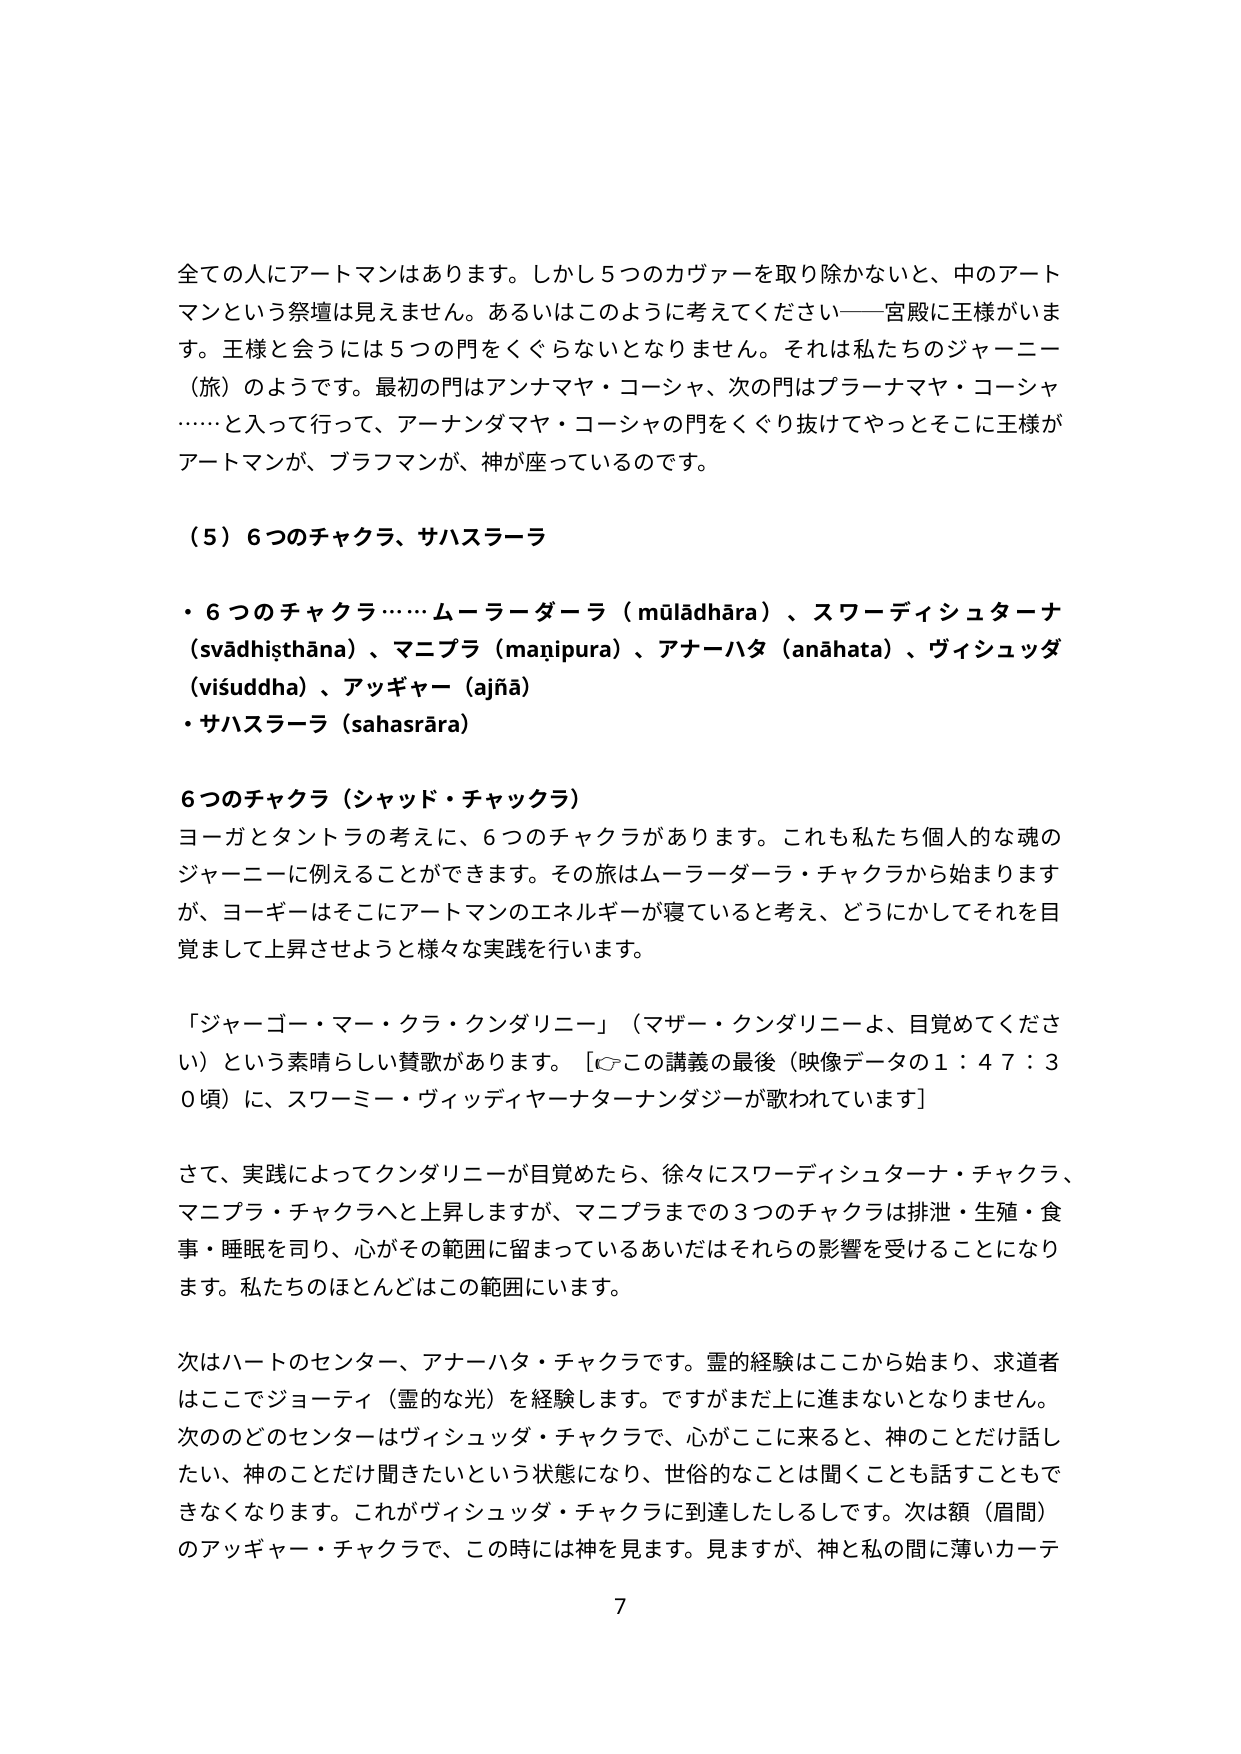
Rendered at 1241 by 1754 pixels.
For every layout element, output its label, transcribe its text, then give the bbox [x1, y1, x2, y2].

text 「ジャーゴー・マー・クラ・クンダリニー」（マザー・クンダリニーよ、目覚めてください）という素晴らしい賛歌があります。［👉この講義の最後（映像データの１：４７：３０頃）に、スワーミー・ヴィッディヤーナターナンダジーが歌われています］ [177, 1004, 1063, 1117]
text 全ての人にアートマンはあります。しかし５つのカヴァーを取り除かないと、中のアートマンという祭壇は見えません。あるいはこのように考えてください──宮殿に王様がいます。王様と会うには５つの門をくぐらないとなりません。それは私たちのジャーニー（旅）のようです。最初の門はアンナマヤ・コーシャ、次の門はプラーナマヤ・コーシャ……と入って行って、アーナンダマヤ・コーシャの門をくぐり抜けてやっとそこに王様が、アートマンが、ブラフマンが、神が座っているのです。 [177, 254, 1063, 479]
text ６つのチャクラ（シャッド・チャックラ） [177, 779, 1063, 817]
text ・サハスラーラ（sahasrāra） [177, 704, 1063, 742]
text ヨーガとタントラの考えに、6つのチャクラがあります。これも私たち個人的な魂のジャーニーに例えることができます。その旅はムーラーダーラ・チャクラから始まりますが、ヨーギーはそこにアートマンのエネルギーが寝ていると考え、どうにかしてそれを目覚まして上昇させようと様々な実践を行います。 [177, 817, 1063, 967]
text さて、実践によってクンダリニーが目覚めたら、徐々にスワーディシュターナ・チャクラ、マニプラ・チャクラへと上昇しますが、マニプラまでの３つのチャクラは排泄・生殖・食事・睡眠を司り、心がその範囲に留まっているあいだはそれらの影響を受けることになります。私たちのほとんどはこの範囲にいます。 [177, 1154, 1063, 1304]
text ・６つのチャクラ……ムーラーダーラ（mūlādhāra）、スワーディシュターナ（svādhiṣthāna）、マニプラ（maṇipura）、アナーハタ（anāhata）、ヴィシュッダ（viśuddha）、アッギャー（ajñā） [177, 592, 1063, 704]
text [177, 1342, 1063, 1567]
text （５）６つのチャクラ、サハスラーラ [177, 517, 1063, 554]
